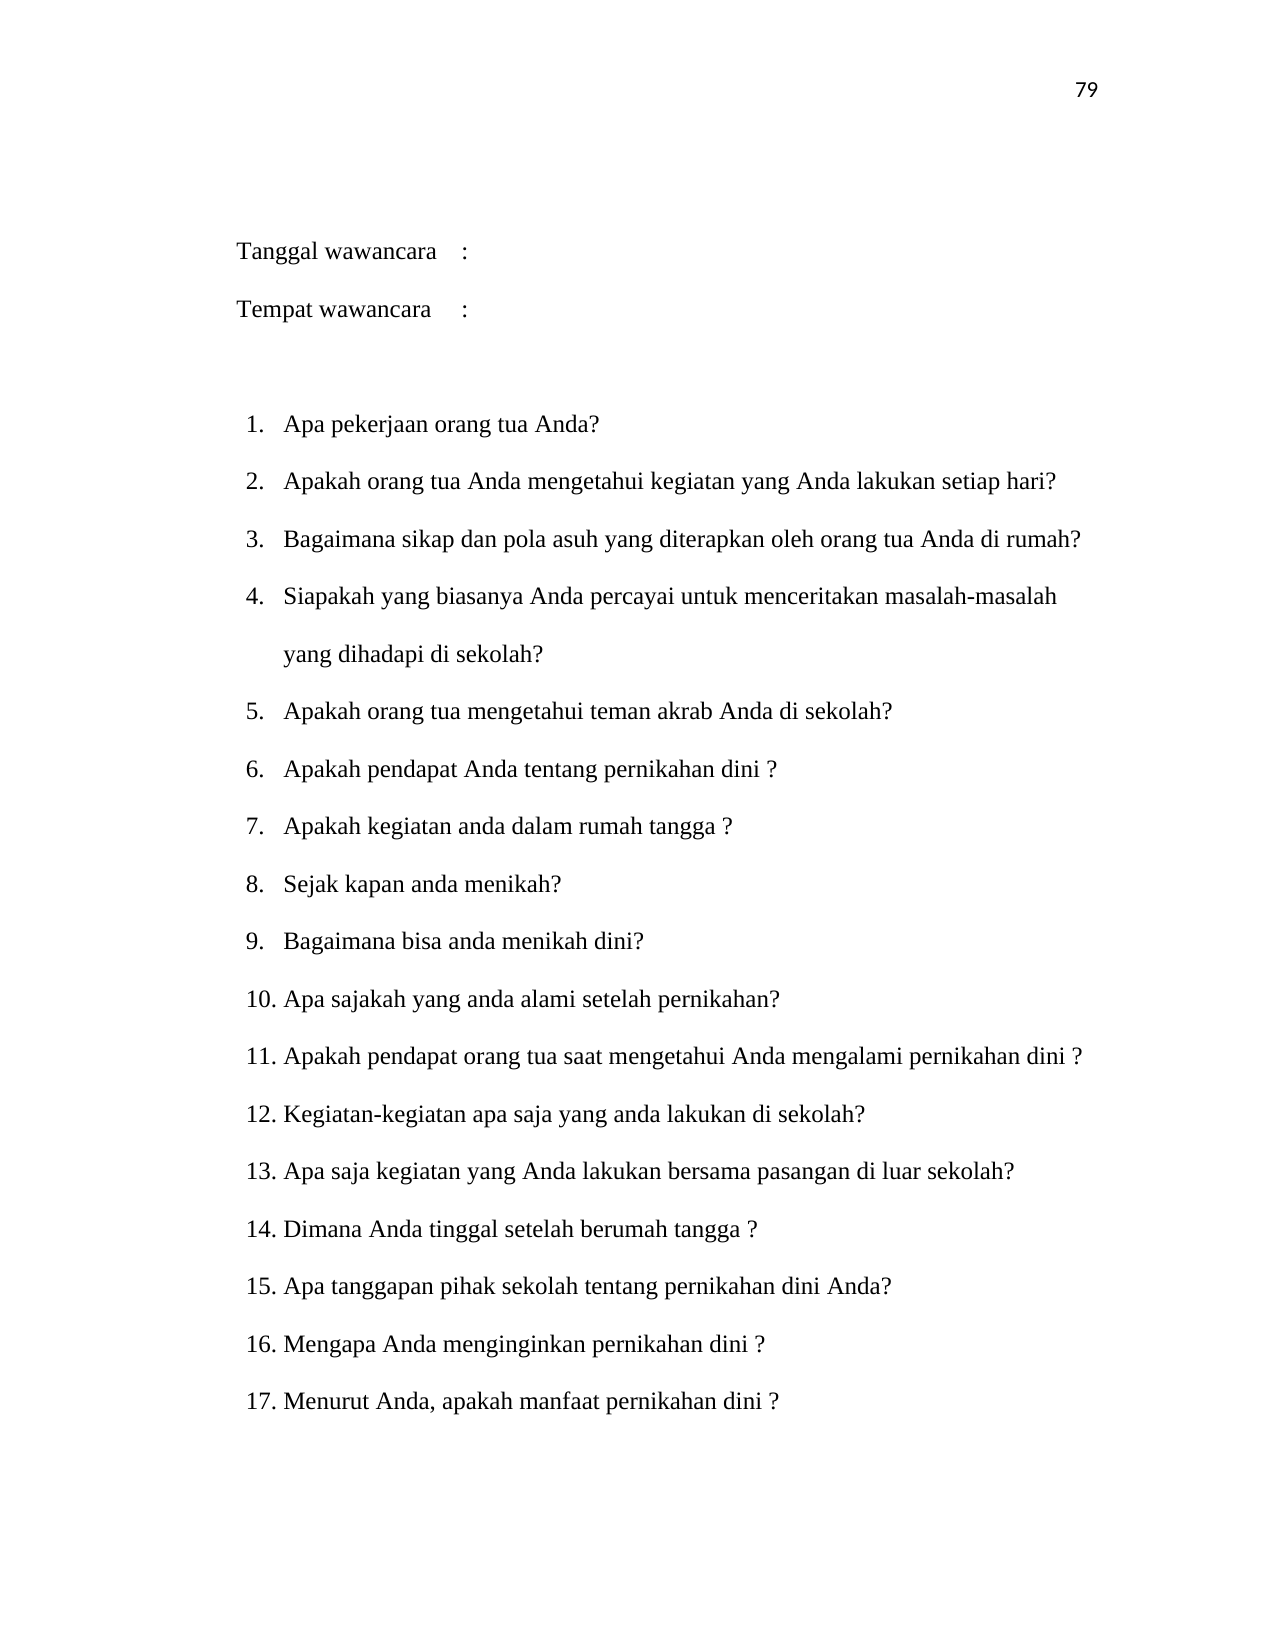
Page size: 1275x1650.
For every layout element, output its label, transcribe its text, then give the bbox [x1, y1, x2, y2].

list Sejak kapan anda menikah? [246, 869, 1098, 897]
list Apakah kegiatan anda dalam rumah tangga ? [246, 811, 1098, 840]
text Tanggal wawancara : [236, 236, 1098, 265]
list Bagaimana sikap dan pola asuh yang diterapkan oleh orang tua Anda di rumah? [246, 524, 1098, 552]
list Apakah pendapat orang tua saat mengetahui Anda mengalami pernikahan dini ? [246, 1041, 1098, 1070]
list Bagaimana bisa anda menikah dini? [246, 926, 1098, 955]
list Dimana Anda tinggal setelah berumah tangga ? [246, 1214, 1098, 1242]
list Apa sajakah yang anda alami setelah pernikahan? [246, 984, 1098, 1012]
list Mengapa Anda menginginkan pernikahan dini ? [246, 1329, 1098, 1357]
list Apakah orang tua mengetahui teman akrab Anda di sekolah? [246, 696, 1098, 725]
list Apa pekerjaan orang tua Anda? [246, 409, 1098, 437]
list Siapakah yang biasanya Anda percayai untuk menceritakan masalah-masalah yang dihadapi di sekolah? [246, 581, 1098, 667]
list Apa tanggapan pihak sekolah tentang pernikahan dini Anda? [246, 1271, 1098, 1300]
list Kegiatan-kegiatan apa saja yang anda lakukan di sekolah? [246, 1099, 1098, 1127]
list Apa saja kegiatan yang Anda lakukan bersama pasangan di luar sekolah? [246, 1156, 1098, 1185]
list Apakah orang tua Anda mengetahui kegiatan yang Anda lakukan setiap hari? [246, 466, 1098, 495]
text Tempat wawancara : [236, 294, 1098, 322]
list Apakah pendapat Anda tentang pernikahan dini ? [246, 754, 1098, 782]
list Menurut Anda, apakah manfaat pernikahan dini ? [246, 1386, 1098, 1415]
